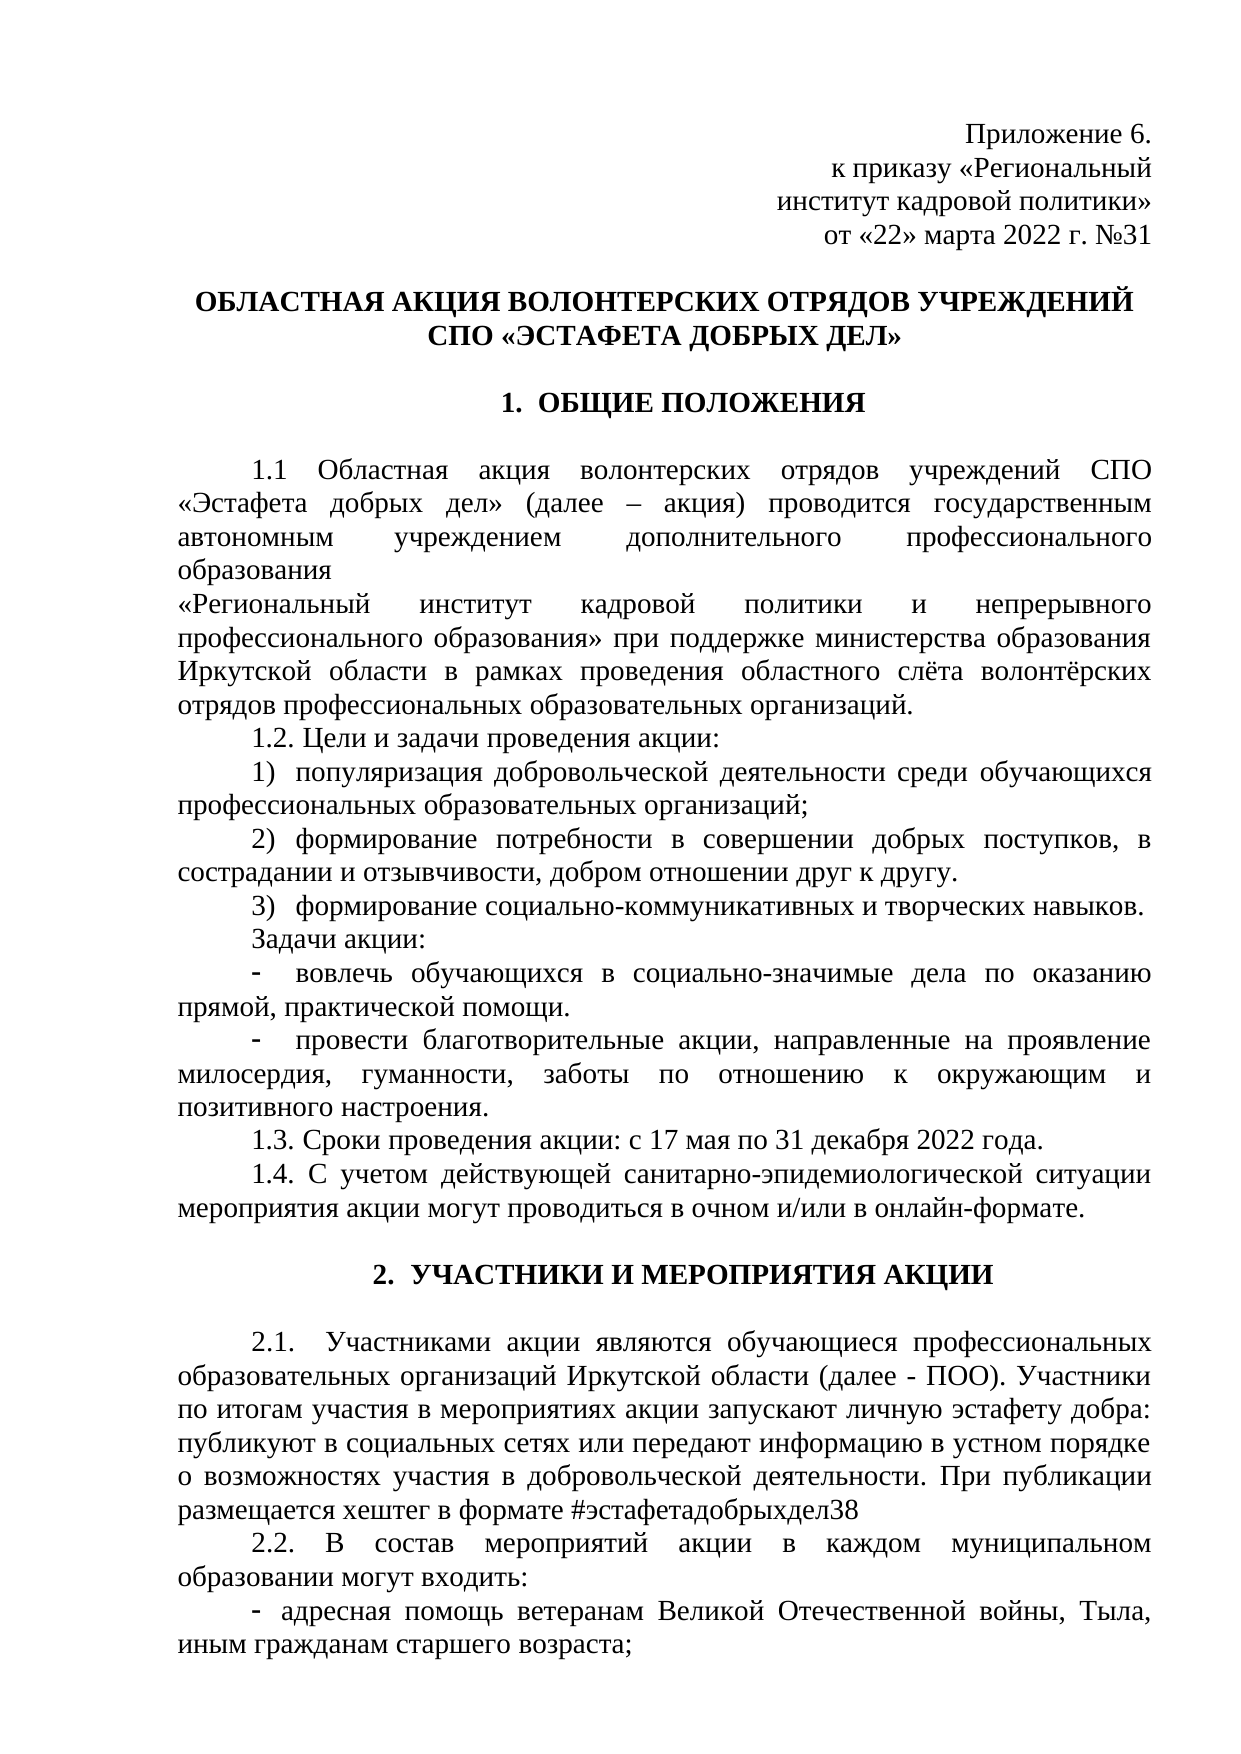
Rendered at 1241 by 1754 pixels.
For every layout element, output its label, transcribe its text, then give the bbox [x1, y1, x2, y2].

list В состав мероприятий акции в каждом муниципальном образовании могут входить: [177, 1525, 1151, 1592]
list вовлечь обучающихся в социально-значимые дела по оказанию прямой, практической помощи. [177, 955, 1152, 1022]
list формирование потребности в совершении добрых поступков, в сострадании и отзывчивости, добром отношении друг к другу. [177, 821, 1151, 888]
list ОБЩИЕ ПОЛОЖЕНИЯ [501, 385, 1163, 418]
list формирование социально-коммуникативных и творческих навыков. Задачи акции: [251, 888, 1145, 955]
text институт кадровой политики» от «22» марта 2022 г. №31 [776, 183, 1152, 251]
list С учетом действующей санитарно-эпидемиологической ситуации мероприятия акции могут проводиться в очном и/или в онлайн-формате. [177, 1156, 1152, 1223]
list популяризация добровольческой деятельности среди обучающихся профессиональных образовательных организаций; [177, 754, 1152, 821]
list Участниками акции являются обучающиеся профессиональных образовательных организаций Иркутской области (далее - ПОО). Участники по итогам участия в мероприятиях акции запускают личную эстафету добра: публикуют в социальных сетях или передают информацию в устном порядке о возможностях участия в добровольческой деятельности. При публикации размещается хештег в формате #эстафетадобрыхдел38 [177, 1324, 1152, 1525]
subtitle ОБЛАСТНАЯ АКЦИЯ ВОЛОНТЕРСКИХ ОТРЯДОВ УЧРЕЖДЕНИЙ СПО «ЭСТАФЕТА ДОБРЫХ ДЕЛ» [194, 284, 1136, 351]
list Цели и задачи проведения акции: [251, 720, 1163, 754]
list адресная помощь ветеранам Великой Отечественной войны, Тыла, иным гражданам старшего возраста; [177, 1593, 1152, 1660]
subtitle УЧАСТНИКИ И МЕРОПРИЯТИЯ АКЦИИ [372, 1257, 1163, 1291]
text 1.1 Областная акция волонтерских отрядов учреждений СПО «Эстафета добрых дел» (далее – акция) проводится государственным автономным учреждением дополнительного профессионального образования [177, 452, 1152, 586]
list Сроки проведения акции: с 17 мая по 31 декабря 2022 года. [251, 1123, 1163, 1156]
text «Региональный институт кадровой политики и непрерывного профессионального образования» при поддержке министерства образования Иркутской области в рамках проведения областного слёта волонтёрских отрядов профессиональных образовательных организаций. [177, 586, 1152, 720]
text Приложение 6. к приказу «Региональный [830, 116, 1152, 183]
list провести благотворительные акции, направленные на проявление милосердия, гуманности, заботы по отношению к окружающим и позитивного настроения. [177, 1022, 1151, 1123]
